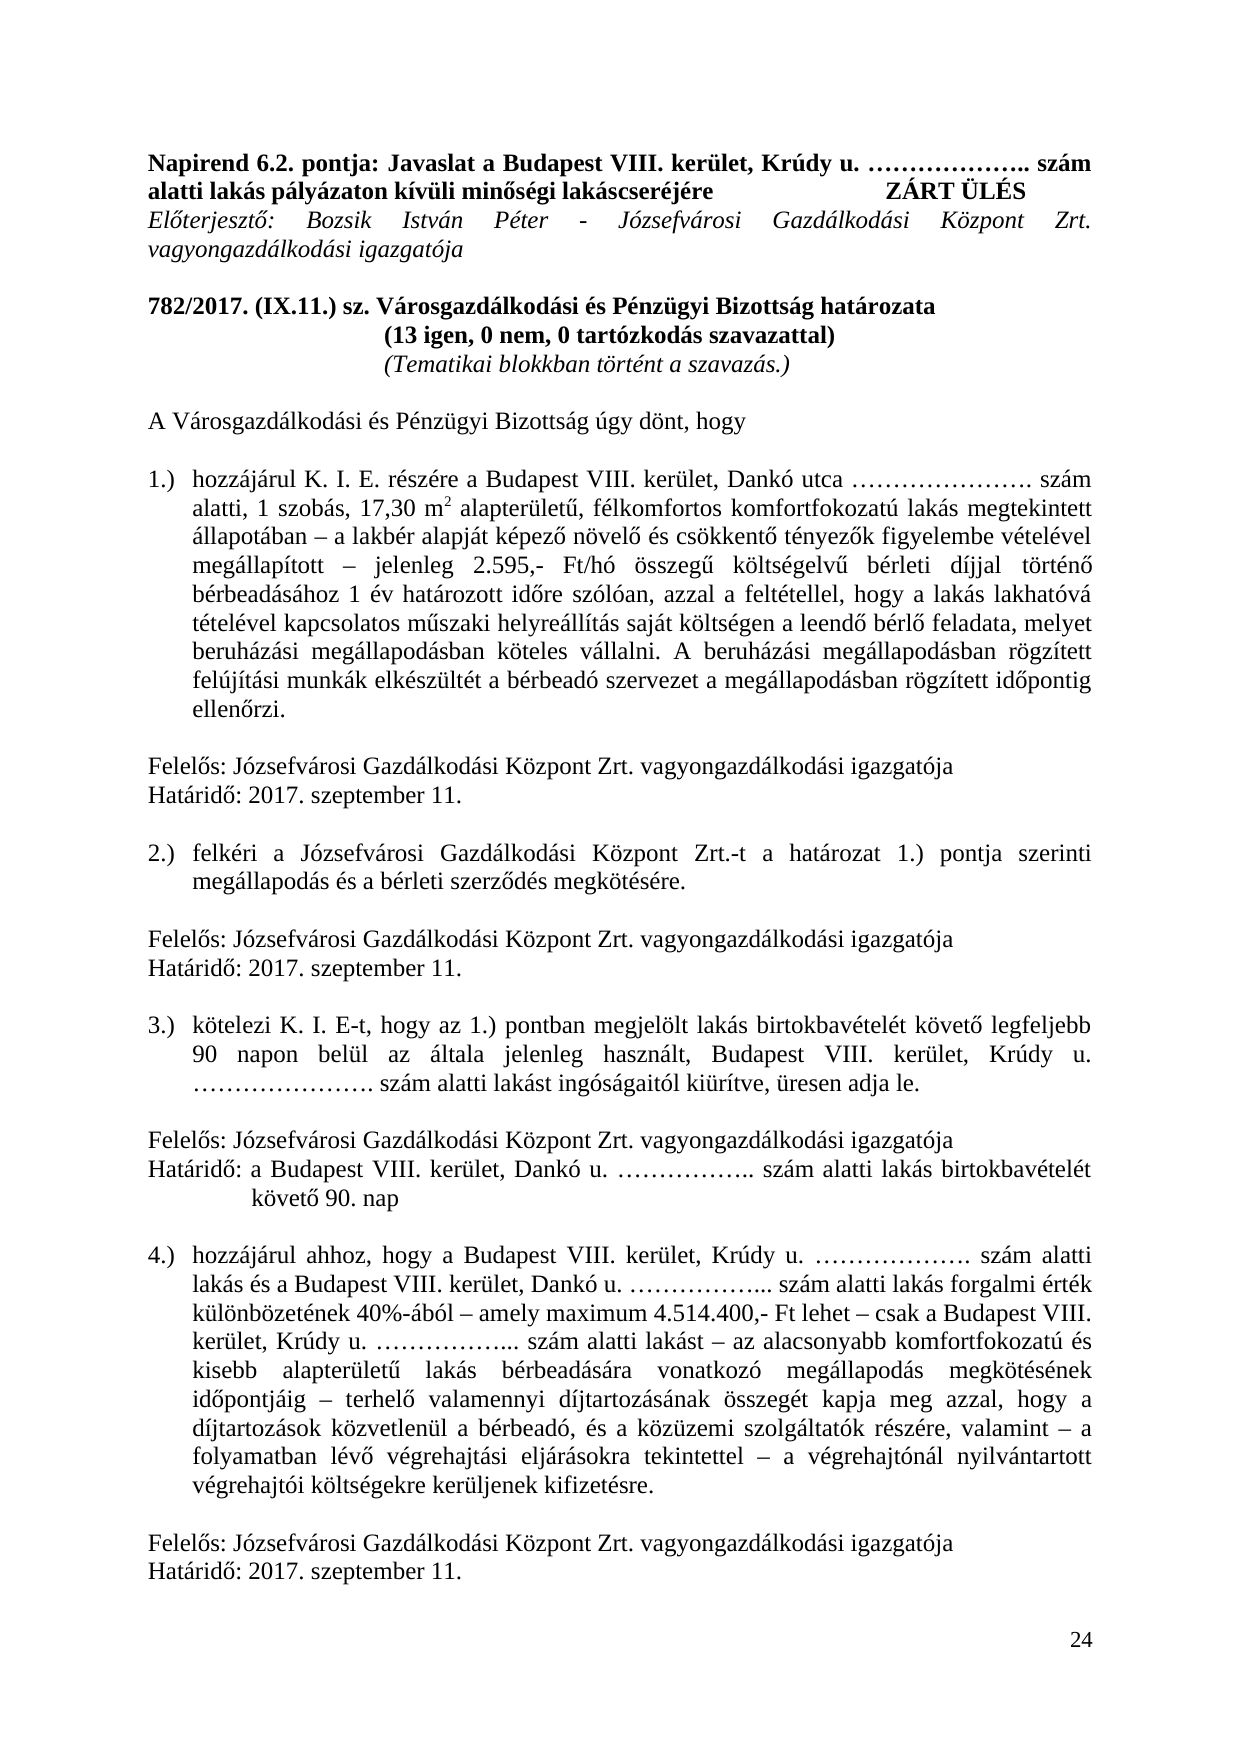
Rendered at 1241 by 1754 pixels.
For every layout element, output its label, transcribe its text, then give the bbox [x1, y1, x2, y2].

text A Városgazdálkodási és Pénzügyi Bizottság úgy dönt, hogy [148, 406, 1093, 435]
text Felelős: Józsefvárosi Gazdálkodási Központ Zrt. vagyongazdálkodási igazgatója [148, 924, 1093, 953]
text Előterjesztő: Bozsik István Péter - Józsefvárosi Gazdálkodási Központ Zrt. vagyongazdálkodási igazgatója [148, 205, 1093, 263]
text Határidő: a Budapest VIII. kerület, Dankó u. …………….. szám alatti lakás birtokbavételét követő 90. nap [148, 1154, 1093, 1211]
text Felelős: Józsefvárosi Gazdálkodási Központ Zrt. vagyongazdálkodási igazgatója [148, 1528, 1093, 1556]
text (Tematikai blokkban történt a szavazás.) [384, 349, 1093, 378]
text Határidő: 2017. szeptember 11. [148, 1556, 1093, 1585]
list hozzájárul ahhoz, hogy a Budapest VIII. kerület, Krúdy u. ………………. szám alatti lakás és a Budapest VIII. kerület, Dankó u. ……………... szám alatti lakás forgalmi érték különbözetének 40%-ából – amely maximum 4.514.400,- Ft lehet – csak a Budapest VIII. kerület, Krúdy u. ……………... szám alatti lakást – az alacsonyabb komfortfokozatú és kisebb alapterületű lakás bérbeadására vonatkozó megállapodás megkötésének időpontjáig – terhelő valamennyi díjtartozásának összegét kapja meg azzal, hogy a díjtartozások közvetlenül a bérbeadó, és a közüzemi szolgáltatók részére, valamint – a folyamatban lévő végrehajtási eljárásokra tekintettel – a végrehajtónál nyilvántartott végrehajtói költségekre kerüljenek kifizetésre. [148, 1240, 1093, 1499]
text Határidő: 2017. szeptember 11. [148, 780, 1093, 809]
list kötelezi K. I. E-t, hogy az 1.) pontban megjelölt lakás birtokbavételét követő legfeljebb 90 napon belül az általa jelenleg használt, Budapest VIII. kerület, Krúdy u. …………………. szám alatti lakást ingóságaitól kiürítve, üresen adja le. [148, 1010, 1093, 1096]
text Felelős: Józsefvárosi Gazdálkodási Központ Zrt. vagyongazdálkodási igazgatója [148, 1125, 1093, 1154]
text (13 igen, 0 nem, 0 tartózkodás szavazattal) [384, 320, 1093, 349]
list hozzájárul K. I. E. részére a Budapest VIII. kerület, Dankó utca …………………. szám alatti, 1 szobás, 17,30 m2 alapterületű, félkomfortos komfortfokozatú lakás megtekintett állapotában – a lakbér alapját képező növelő és csökkentő tényezők figyelembe vételével megállapított – jelenleg 2.595,- Ft/hó összegű költségelvű bérleti díjjal történő bérbeadásához 1 év határozott időre szólóan, azzal a feltétellel, hogy a lakás lakhatóvá tételével kapcsolatos műszaki helyreállítás saját költségen a leendő bérlő feladata, melyet beruházási megállapodásban köteles vállalni. A beruházási megállapodásban rögzített felújítási munkák elkészültét a bérbeadó szervezet a megállapodásban rögzített időpontig ellenőrzi. [148, 464, 1093, 723]
text Határidő: 2017. szeptember 11. [148, 953, 1093, 981]
text Felelős: Józsefvárosi Gazdálkodási Központ Zrt. vagyongazdálkodási igazgatója [148, 751, 1093, 780]
list felkéri a Józsefvárosi Gazdálkodási Központ Zrt.-t a határozat 1.) pontja szerinti megállapodás és a bérleti szerződés megkötésére. [148, 838, 1093, 895]
text 782/2017. (IX.11.) sz. Városgazdálkodási és Pénzügyi Bizottság határozata [148, 291, 1093, 320]
text Napirend 6.2. pontja: Javaslat a Budapest VIII. kerület, Krúdy u. ……………….. szám alatti lakás pályázaton kívüli minőségi lakáscseréjére ZÁRT ÜLÉS [148, 148, 1093, 205]
